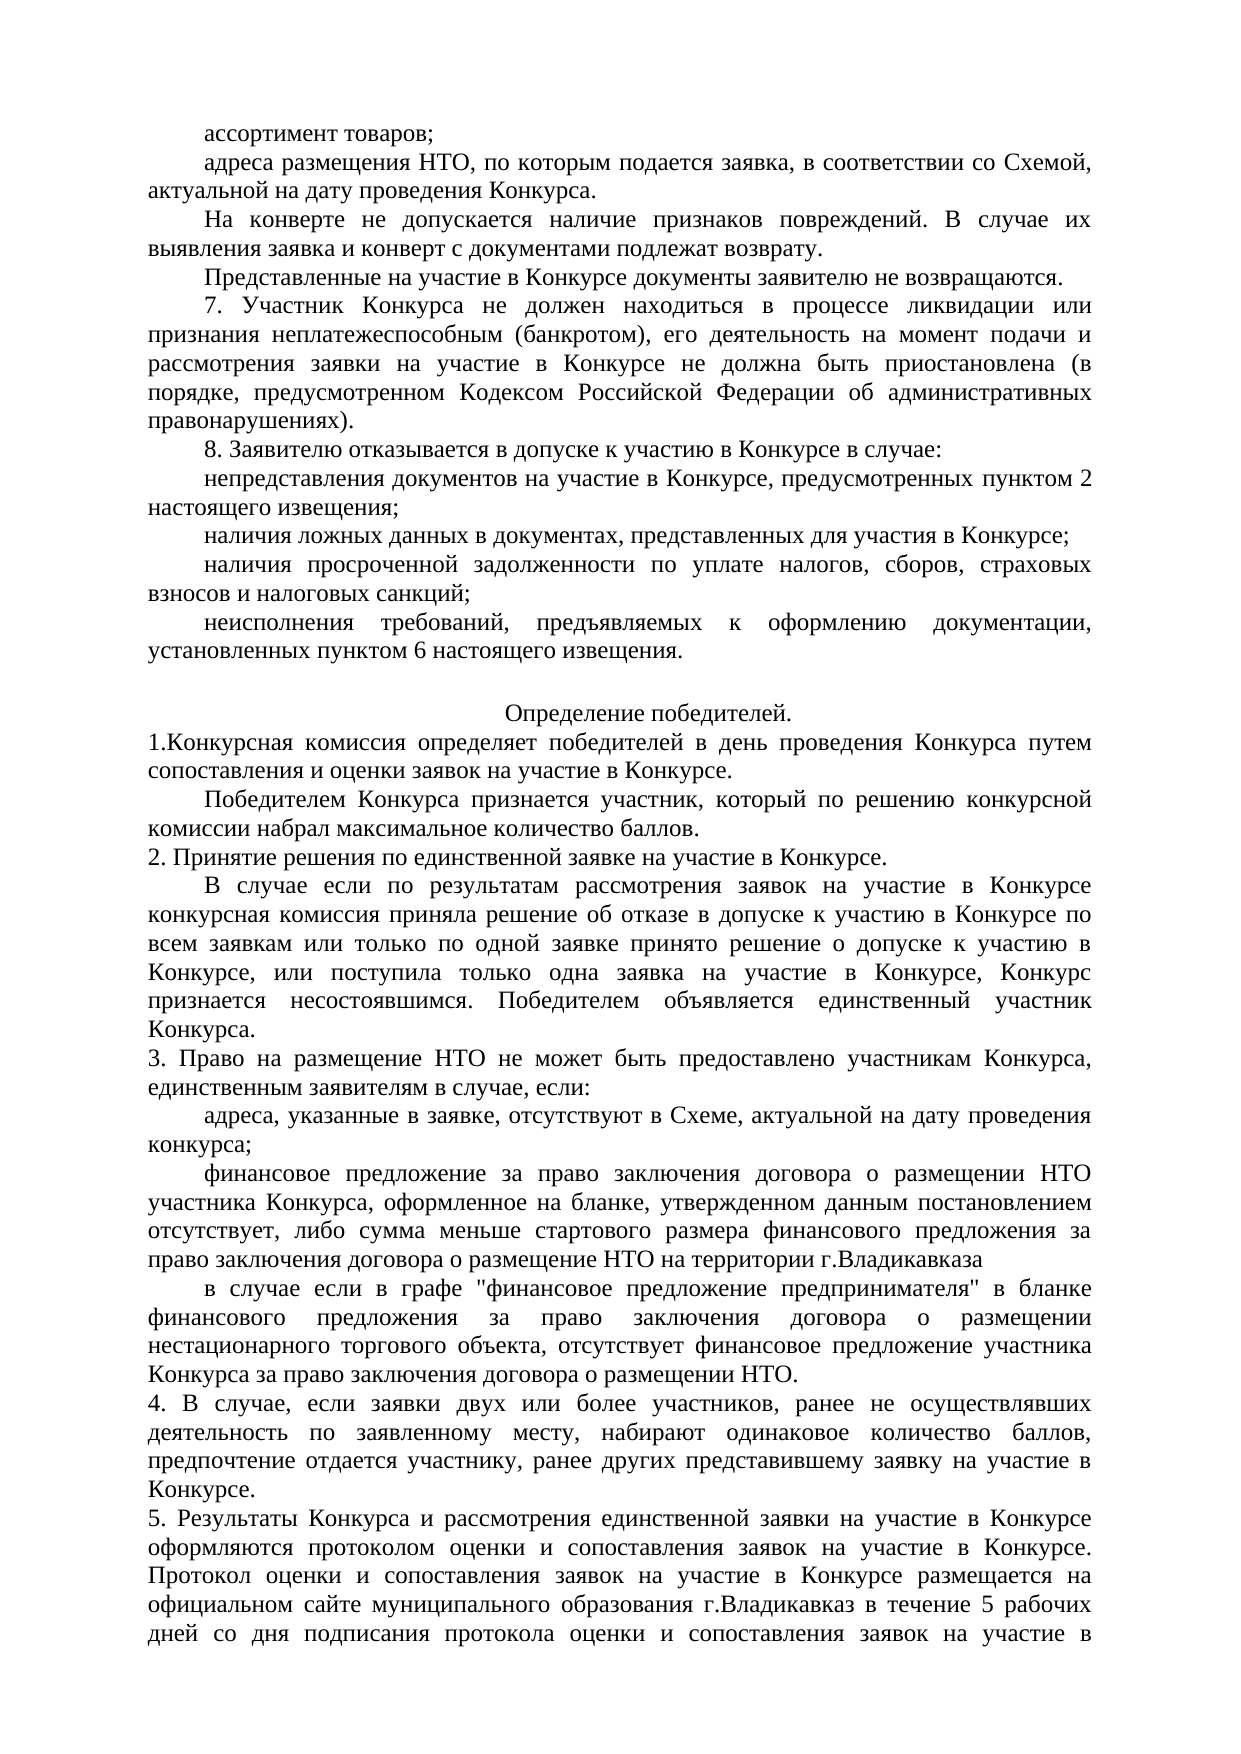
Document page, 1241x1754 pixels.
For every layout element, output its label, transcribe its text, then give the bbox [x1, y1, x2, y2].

text 4. В случае, если заявки двух или более участников, ранее не осуществлявших деятельность по заявленному месту, набирают одинаковое количество баллов, предпочтение отдается участнику, ранее других представившему заявку на участие в Конкурсе. [148, 1388, 1092, 1503]
text Представленные на участие в Конкурсе документы заявителю не возвращаются. [148, 262, 1092, 291]
text адреса размещения НТО, по которым подается заявка, в соответствии со Схемой, актуальной на дату проведения Конкурса. [148, 147, 1092, 204]
text 8. Заявителю отказывается в допуске к участию в Конкурсе в случае: [148, 434, 1092, 463]
text Победителем Конкурса признается участник, который по решению конкурсной комиссии набрал максимальное количество баллов. [148, 784, 1092, 842]
text 3. Право на размещение НТО не может быть предоставлено участникам Конкурса, единственным заявителям в случае, если: [148, 1043, 1092, 1100]
text наличия просроченной задолженности по уплате налогов, сборов, страховых взносов и налоговых санкций; [148, 549, 1092, 607]
text финансовое предложение за право заключения договора о размещении НТО участника Конкурса, оформленное на бланке, утвержденном данным постановлением отсутствует, либо сумма меньше стартового размера финансового предложения за право заключения договора о размещение НТО на территории г.Владикавказа [148, 1158, 1092, 1273]
text На конверте не допускается наличие признаков повреждений. В случае их выявления заявка и конверт с документами подлежат возврату. [148, 204, 1092, 262]
text 7. Участник Конкурса не должен находиться в процессе ликвидации или признания неплатежеспособным (банкротом), его деятельность на момент подачи и рассмотрения заявки на участие в Конкурсе не должна быть приостановлена (в порядке, предусмотренном Кодексом Российской Федерации об административных правонарушениях). [148, 291, 1092, 434]
text 2. Принятие решения по единственной заявке на участие в Конкурсе. [148, 842, 1092, 870]
text в случае если в графе "финансовое предложение предпринимателя" в бланке финансового предложения за право заключения договора о размещении нестационарного торгового объекта, отсутствует финансовое предложение участника Конкурса за право заключения договора о размещении НТО. [148, 1273, 1092, 1388]
text адреса, указанные в заявке, отсутствуют в Схеме, актуальной на дату проведения конкурса; [148, 1100, 1092, 1158]
text Определение победителей. [148, 698, 1092, 727]
text непредставления документов на участие в Конкурсе, предусмотренных пунктом 2 настоящего извещения; [148, 463, 1092, 521]
text 1.Конкурсная комиссия определяет победителей в день проведения Конкурса путем сопоставления и оценки заявок на участие в Конкурсе. [148, 727, 1092, 784]
text ассортимент товаров; [148, 118, 1092, 147]
text неисполнения требований, предъявляемых к оформлению документации, установленных пунктом 6 настоящего извещения. [148, 607, 1092, 664]
text В случае если по результатам рассмотрения заявок на участие в Конкурсе конкурсная комиссия приняла решение об отказе в допуске к участию в Конкурсе по всем заявкам или только по одной заявке принято решение о допуске к участию в Конкурсе, или поступила только одна заявка на участие в Конкурсе, Конкурс признается несостоявшимся. Победителем объявляется единственный участник Конкурса. [148, 870, 1092, 1043]
text наличия ложных данных в документах, представленных для участия в Конкурсе; [148, 521, 1092, 549]
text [148, 1503, 1092, 1647]
